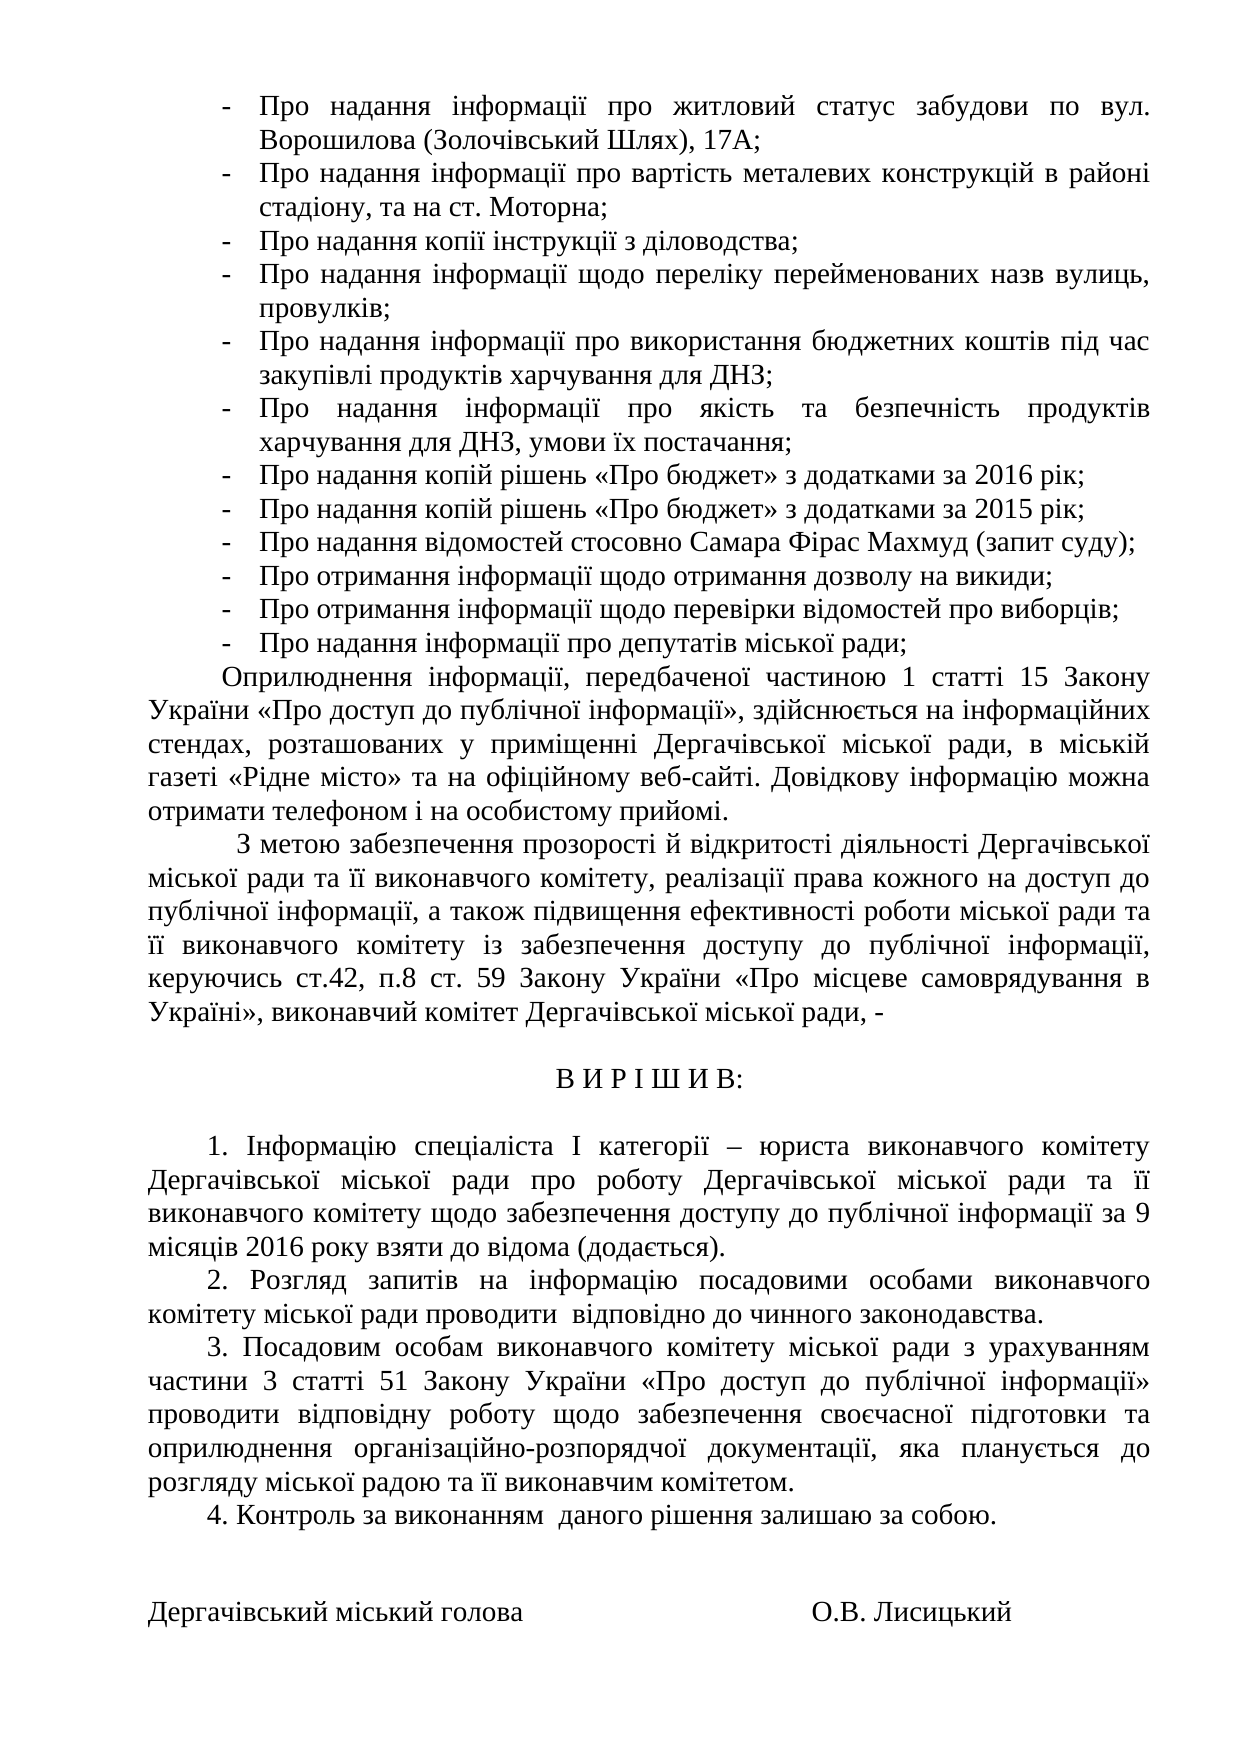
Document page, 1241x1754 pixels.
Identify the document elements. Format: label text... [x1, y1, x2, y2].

text 1. Інформацію спеціаліста І категорії – юриста виконавчого комітету Дергачівської міської ради про роботу Дергачівської міської ради та її виконавчого комітету щодо забезпечення доступу до публічної інформації за 9 місяців 2016 року взяти до відома (додається). [148, 1128, 1151, 1262]
list Про надання інформації про якість та безпечність продуктів харчування для ДНЗ, умови їх постачання; [221, 390, 1151, 457]
text Дергачівський міський голова О.В. Лисицький [148, 1581, 1151, 1632]
text 4. Контроль за виконанням даного рішення залишаю за собою. [148, 1497, 1151, 1531]
list Про надання копії інструкції з діловодства; [221, 223, 1151, 256]
text В И Р І Ш И В: [148, 1061, 1151, 1095]
list Про надання інформації про вартість металевих конструкцій в районі стадіону, та на ст. Моторна; [221, 156, 1151, 223]
list Про отримання інформації щодо отримання дозволу на викиди; [221, 558, 1151, 592]
text З метою забезпечення прозорості й відкритості діяльності Дергачівської міської ради та її виконавчого комітету, реалізації права кожного на доступ до публічної інформації, а також підвищення ефективності роботи міської ради та її виконавчого комітету із забезпечення доступу до публічної інформації, керуючись ст.42, п.8 ст. 59 Закону України «Про місцеве самоврядування в Україні», виконавчий комітет Дергачівської міської ради, - [148, 826, 1151, 1028]
list Про надання інформації про використання бюджетних коштів під час закупівлі продуктів харчування для ДНЗ; [221, 323, 1151, 390]
list Про надання копій рішень «Про бюджет» з додатками за 2016 рік; [221, 457, 1151, 491]
list Про отримання інформації щодо перевірки відомостей про виборців; [221, 592, 1151, 625]
list Про надання інформації щодо переліку перейменованих назв вулиць, провулків; [221, 256, 1151, 323]
list Про надання копій рішень «Про бюджет» з додатками за 2015 рік; [221, 491, 1151, 524]
list Про надання інформації про депутатів міської ради; [221, 625, 1151, 659]
text 3. Посадовим особам виконавчого комітету міської ради з урахуванням частини 3 статті 51 Закону України «Про доступ до публічної інформації» проводити відповідну роботу щодо забезпечення своєчасної підготовки та оприлюднення організаційно-розпорядчої документації, яка планується до розгляду міської радою та її виконавчим комітетом. [148, 1329, 1151, 1497]
list Про надання інформації про житловий статус забудови по вул. Ворошилова (Золочівський Шлях), 17А; [221, 88, 1151, 156]
text 2. Розгляд запитів на інформацію посадовими особами виконавчого комітету міської ради проводити відповідно до чинного законодавства. [148, 1262, 1151, 1329]
list Про надання відомостей стосовно Самара Фірас Махмуд (запит суду); [221, 524, 1151, 558]
text Оприлюднення інформації, передбаченої частиною 1 статті 15 Закону України «Про доступ до публічної інформації», здійснюється на інформаційних стендах, розташованих у приміщенні Дергачівської міської ради, в міській газеті «Рідне місто» та на офіційному веб-сайті. Довідкову інформацію можна отримати телефоном і на особистому прийомі. [148, 659, 1151, 826]
